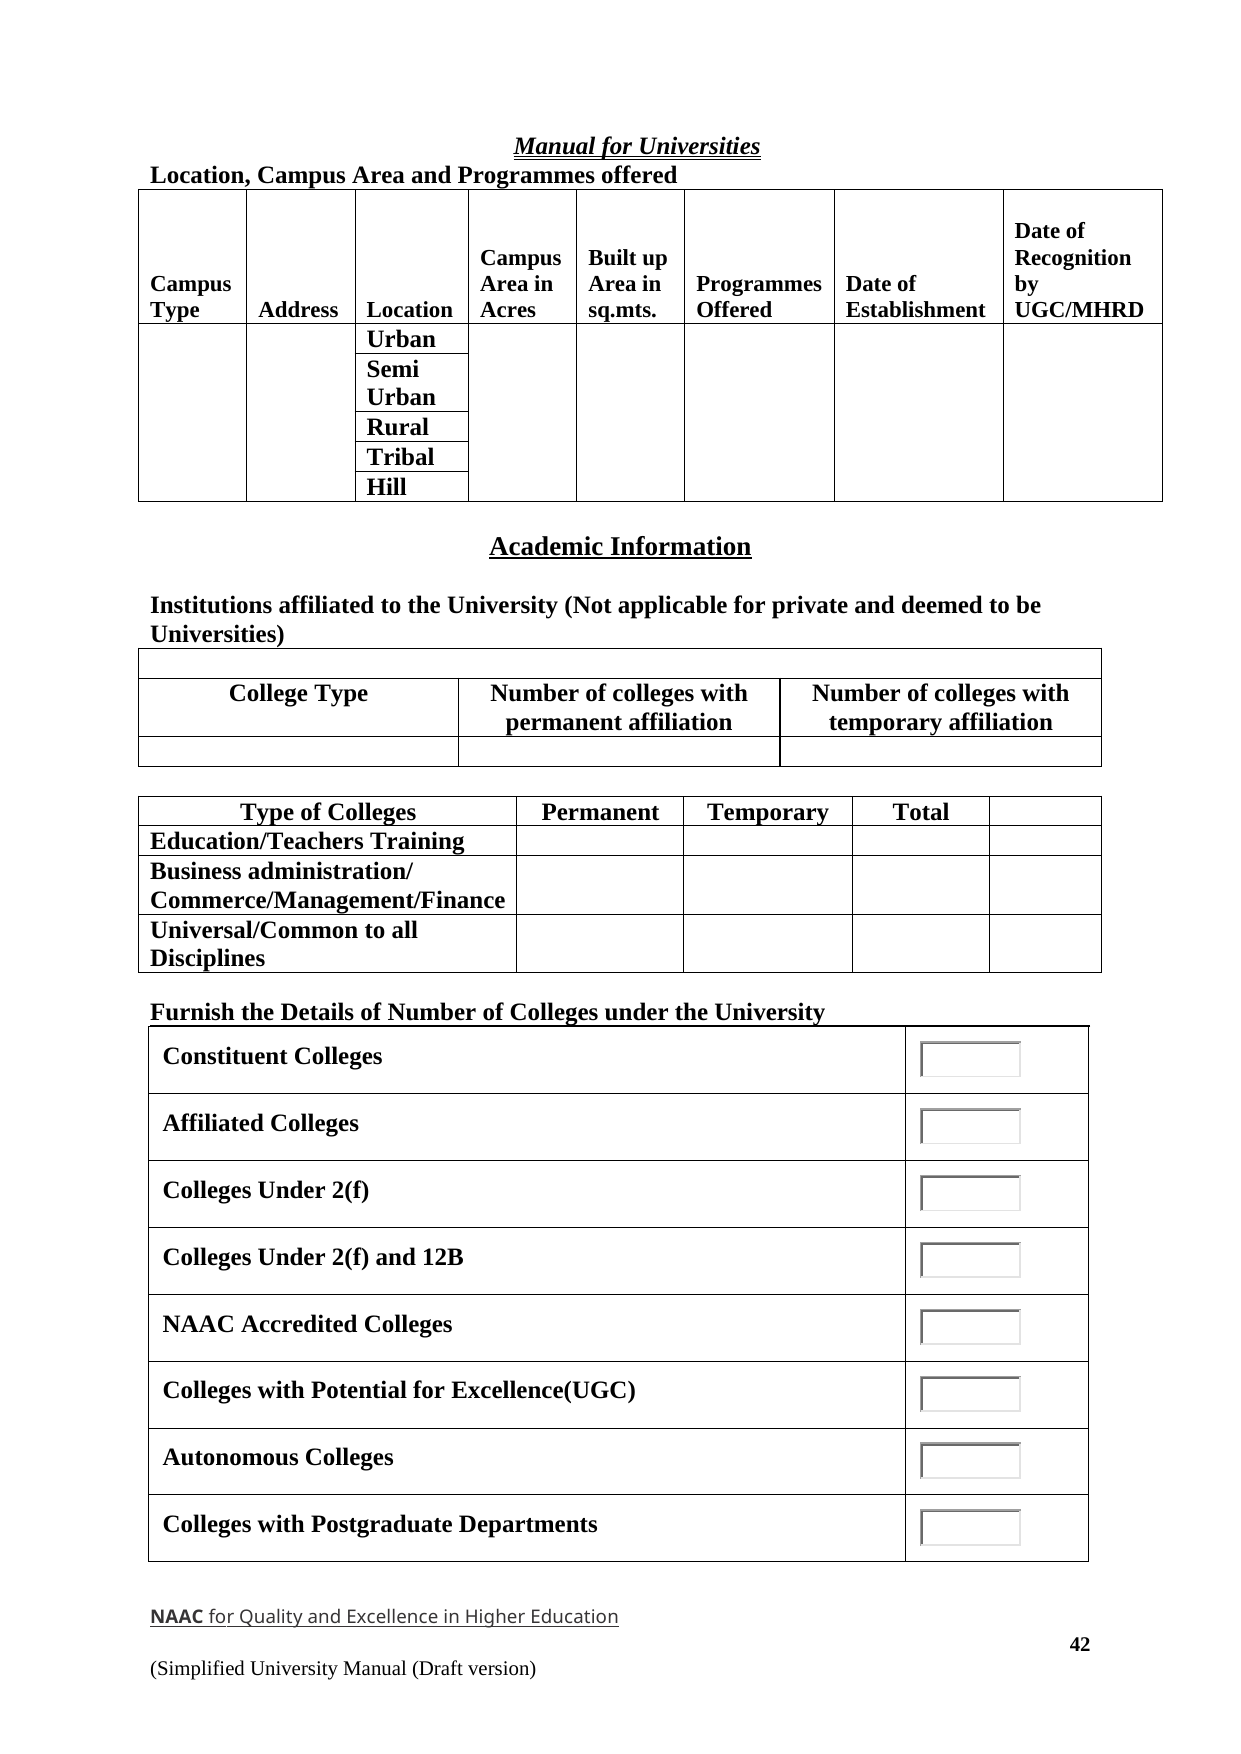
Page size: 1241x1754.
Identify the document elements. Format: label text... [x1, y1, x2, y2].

table_cell [1004, 324, 1162, 501]
table_cell Urban [356, 324, 468, 353]
table_cell [906, 1228, 1088, 1294]
table_cell Education/Teachers Training [139, 826, 516, 855]
text Furnish the Details of Number of Colleges under the University [150, 997, 1090, 1025]
table_cell [990, 856, 1101, 914]
table_cell [247, 324, 355, 501]
table_cell [139, 324, 246, 501]
table_cell [906, 1362, 1088, 1427]
table_cell [517, 826, 683, 855]
table_header Type of Colleges [139, 797, 516, 825]
table_header Address [247, 190, 355, 323]
table_cell [459, 737, 779, 766]
table_cell Number of colleges with permanent affiliation [459, 679, 779, 736]
table_cell Tribal [356, 442, 468, 471]
table_cell [853, 856, 989, 914]
table_header Temporary [684, 797, 852, 825]
table_cell [517, 856, 683, 914]
table_header Date of Recognition by UGC/MHRD [1004, 190, 1162, 323]
table_cell [853, 826, 989, 855]
table_cell Autonomous Colleges [149, 1429, 905, 1494]
table_header Permanent [517, 797, 683, 825]
table_header [906, 1027, 1088, 1093]
text Location, Campus Area and Programmes offered [150, 160, 1090, 189]
table_cell [853, 915, 989, 972]
table_header Constituent Colleges [149, 1027, 905, 1093]
table_cell Rural [356, 412, 468, 441]
table_cell [990, 826, 1101, 855]
table_cell Universal/Common to all Disciplines [139, 915, 516, 972]
table_cell [139, 737, 458, 766]
table_cell Colleges with Potential for Excellence(UGC) [149, 1362, 905, 1427]
table_cell Colleges with Postgraduate Departments [149, 1495, 905, 1561]
table_cell [906, 1161, 1088, 1227]
table_cell [990, 915, 1101, 972]
table_cell [517, 915, 683, 972]
table_cell Colleges Under 2(f) [149, 1161, 905, 1227]
table_cell [684, 826, 852, 855]
table_cell College Type [139, 679, 458, 736]
table_cell [906, 1495, 1088, 1561]
table_cell [781, 737, 1101, 766]
table_cell Business administration/ Commerce/Management/Finance [139, 856, 516, 914]
table_header Programmes Offered [685, 190, 834, 323]
table_header Date of Establishment [835, 190, 1003, 323]
table_header [139, 649, 1101, 677]
table_cell Hill [356, 472, 468, 501]
table_cell [906, 1429, 1088, 1494]
text Institutions affiliated to the University (Not applicable for private and deemed to be Universities) [150, 590, 1090, 648]
table_header Total [853, 797, 989, 825]
table_cell Semi Urban [356, 354, 468, 411]
table_cell Colleges Under 2(f) and 12B [149, 1228, 905, 1294]
table_header Campus Area in Acres [469, 190, 576, 323]
table_cell [469, 324, 576, 501]
text Academic Information [150, 530, 1090, 561]
table_header Built up Area in sq.mts. [577, 190, 684, 323]
table_cell [577, 324, 684, 501]
table_cell [906, 1295, 1088, 1361]
table_cell Affiliated Colleges [149, 1094, 905, 1160]
table_cell [684, 856, 852, 914]
table_cell [906, 1094, 1088, 1160]
table_header Campus Type [139, 190, 246, 323]
table_cell [835, 324, 1003, 501]
table_header Location [356, 190, 468, 323]
table_cell NAAC Accredited Colleges [149, 1295, 905, 1361]
table_cell [684, 915, 852, 972]
table_cell Number of colleges with temporary affiliation [781, 679, 1101, 736]
table_header [990, 797, 1101, 825]
table_cell [685, 324, 834, 501]
